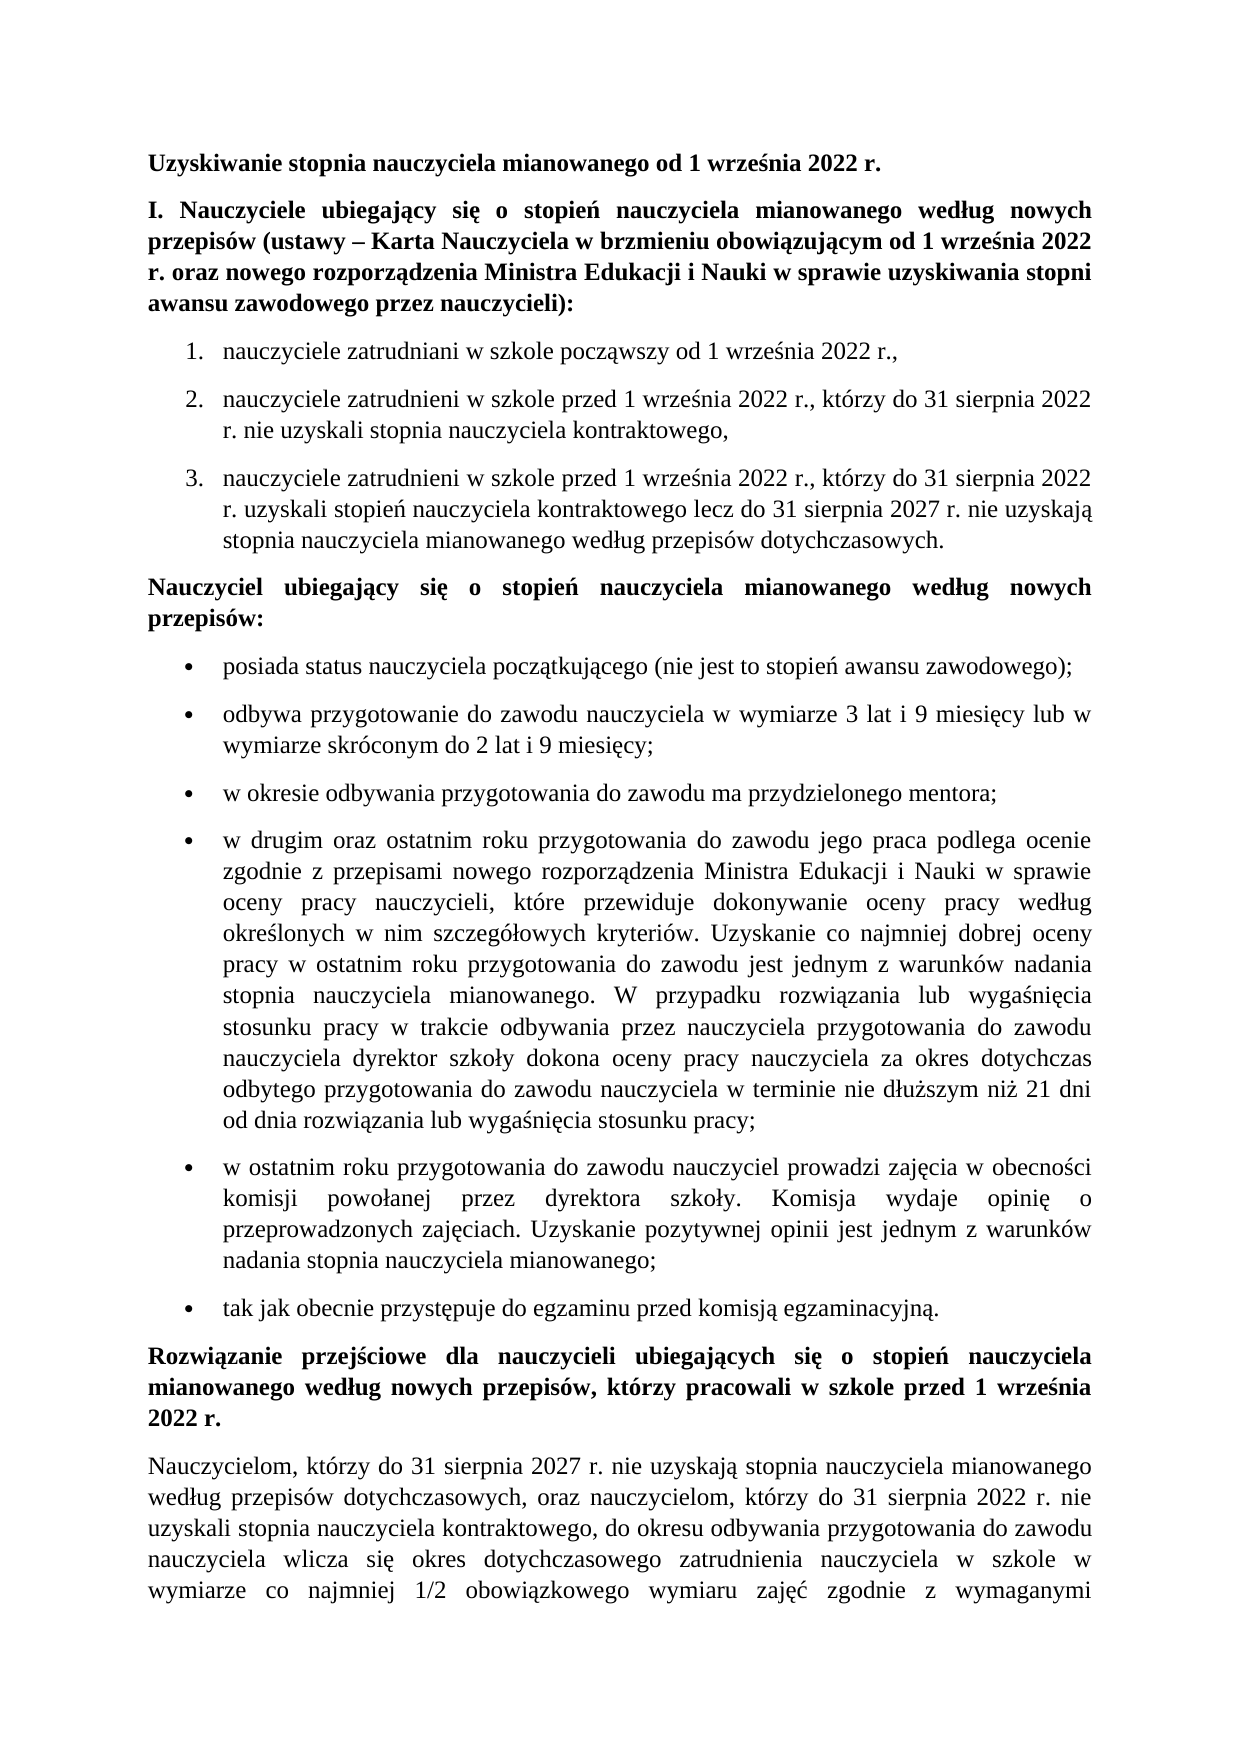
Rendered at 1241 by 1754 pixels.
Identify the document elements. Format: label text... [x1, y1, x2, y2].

list w ostatnim roku przygotowania do zawodu nauczyciel prowadzi zajęcia w obecności komisji powołanej przez dyrektora szkoły. Komisja wydaje opinię o przeprowadzonych zajęciach. Uzyskanie pozytywnej opinii jest jednym z warunków nadania stopnia nauczyciela mianowanego; [185, 1152, 1093, 1274]
list w okresie odbywania przygotowania do zawodu ma przydzielonego mentora; [185, 778, 1093, 806]
text Nauczyciel ubiegający się o stopień nauczyciela mianowanego według nowych przepisów: [148, 572, 1093, 632]
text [148, 1451, 1093, 1604]
list nauczyciele zatrudniani w szkole począwszy od 1 września 2022 r., [185, 336, 1093, 365]
list nauczyciele zatrudnieni w szkole przed 1 września 2022 r., którzy do 31 sierpnia 2022 r. nie uzyskali stopnia nauczyciela kontraktowego, [185, 384, 1093, 444]
text Uzyskiwanie stopnia nauczyciela mianowanego od 1 września 2022 r. [148, 148, 1093, 176]
text Rozwiązanie przejściowe dla nauczycieli ubiegających się o stopień nauczyciela mianowanego według nowych przepisów, którzy pracowali w szkole przed 1 września 2022 r. [148, 1341, 1093, 1432]
list w drugim oraz ostatnim roku przygotowania do zawodu jego praca podlega ocenie zgodnie z przepisami nowego rozporządzenia Ministra Edukacji i Nauki w sprawie oceny pracy nauczycieli, które przewiduje dokonywanie oceny pracy według określonych w nim szczegółowych kryteriów. Uzyskanie co najmniej dobrej oceny pracy w ostatnim roku przygotowania do zawodu jest jednym z warunków nadania stopnia nauczyciela mianowanego. W przypadku rozwiązania lub wygaśnięcia stosunku pracy w trakcie odbywania przez nauczyciela przygotowania do zawodu nauczyciela dyrektor szkoły dokona oceny pracy nauczyciela za okres dotychczas odbytego przygotowania do zawodu nauczyciela w terminie nie dłuższym niż 21 dni od dnia rozwiązania lub wygaśnięcia stosunku pracy; [185, 825, 1093, 1133]
list odbywa przygotowanie do zawodu nauczyciela w wymiarze 3 lat i 9 miesięcy lub w wymiarze skróconym do 2 lat i 9 miesięcy; [185, 699, 1093, 759]
list tak jak obecnie przystępuje do egzaminu przed komisją egzaminacyjną. [185, 1293, 1093, 1322]
list posiada status nauczyciela początkującego (nie jest to stopień awansu zawodowego); [185, 651, 1093, 680]
text I. Nauczyciele ubiegający się o stopień nauczyciela mianowanego według nowych przepisów (ustawy – Karta Nauczyciela w brzmieniu obowiązującym od 1 września 2022 r. oraz nowego rozporządzenia Ministra Edukacji i Nauki w sprawie uzyskiwania stopni awansu zawodowego przez nauczycieli): [148, 195, 1093, 317]
list nauczyciele zatrudnieni w szkole przed 1 września 2022 r., którzy do 31 sierpnia 2022 r. uzyskali stopień nauczyciela kontraktowego lecz do 31 sierpnia 2027 r. nie uzyskają stopnia nauczyciela mianowanego według przepisów dotychczasowych. [185, 463, 1093, 553]
